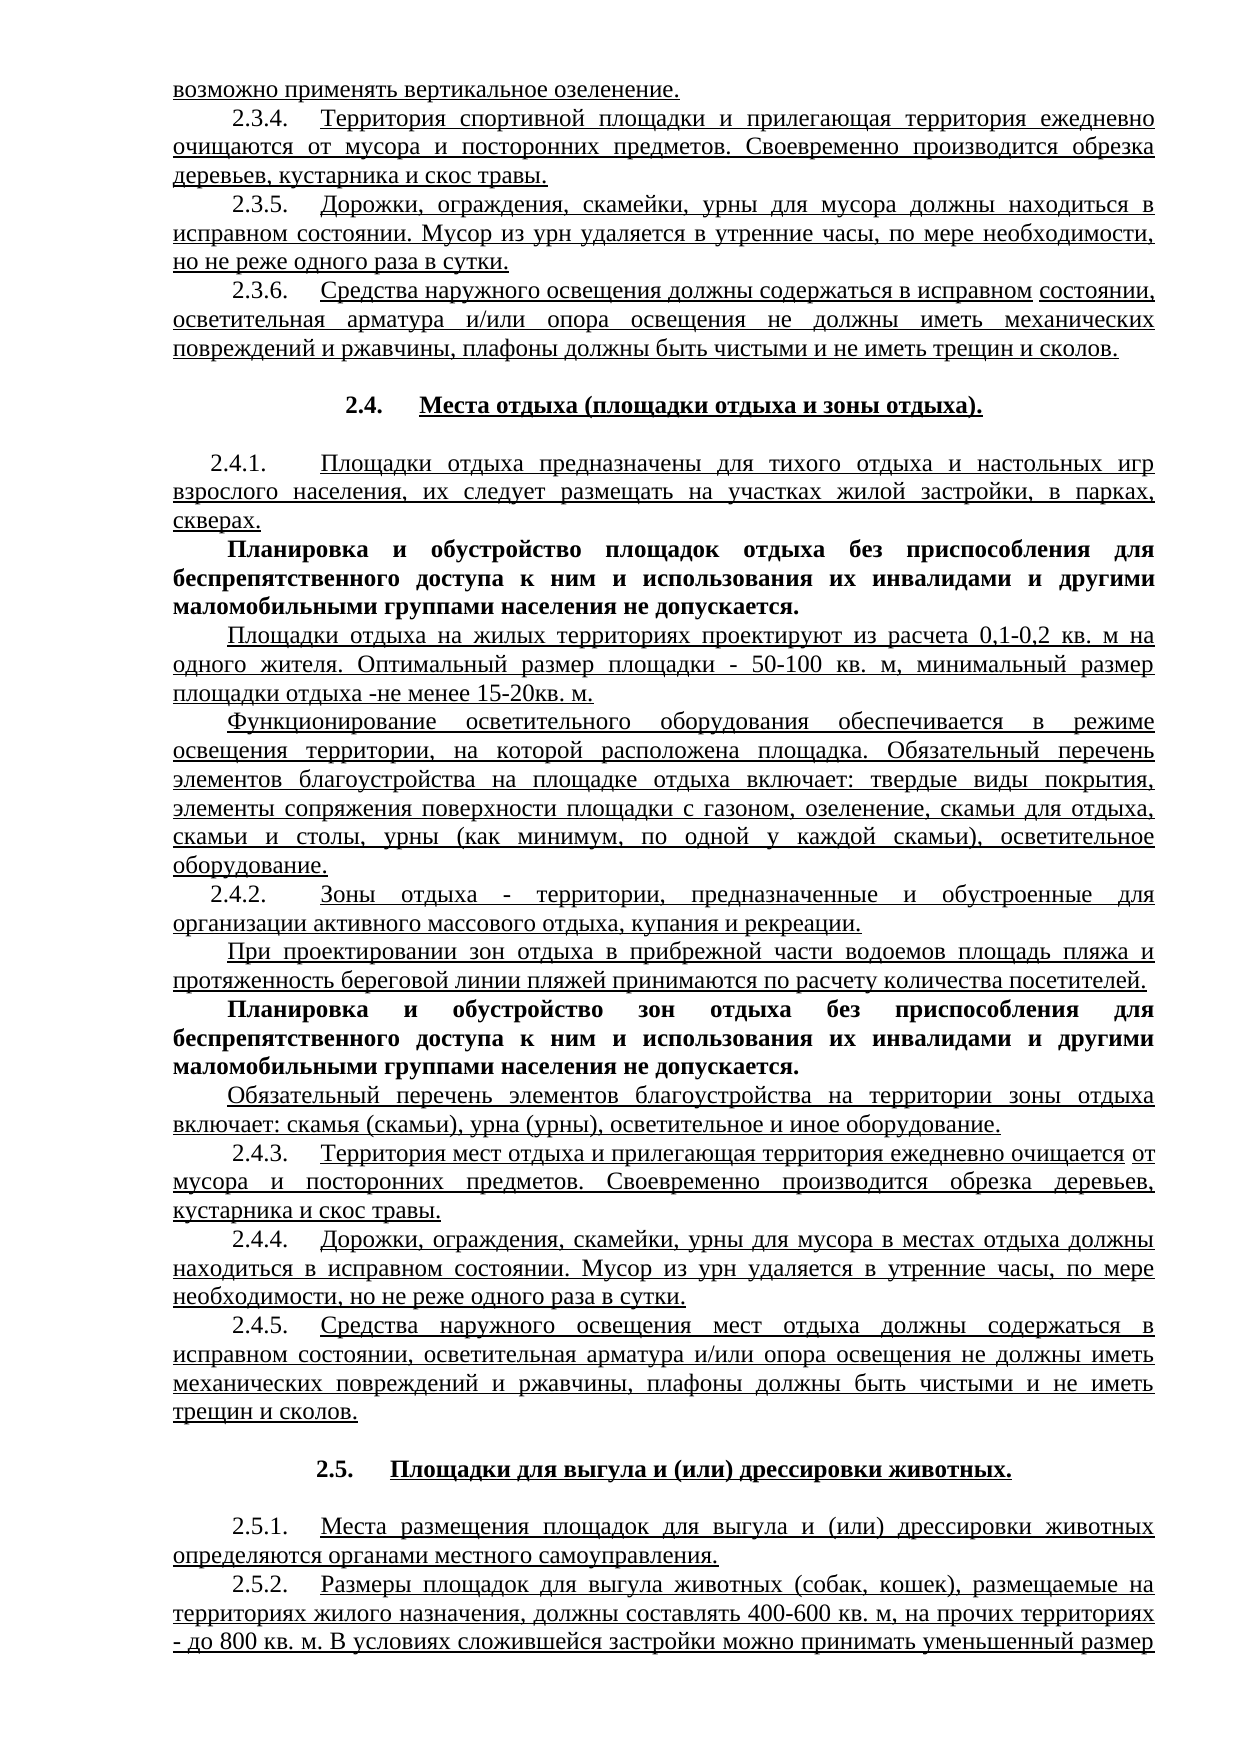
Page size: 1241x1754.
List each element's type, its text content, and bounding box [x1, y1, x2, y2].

text Функционирование осветительного оборудования обеспечивается в режиме освещения территории, на которой расположена площадка. Обязательный перечень элементов благоустройства на площадке отдыха включает: твердые виды покрытия, элементы сопряжения поверхности площадки с газоном, озеленение, скамьи для отдыха, скамьи и столы, урны (как минимум, по одной у каждой скамьи), осветительное оборудование. [173, 848, 1155, 879]
text Функционирование осветительного оборудования обеспечивается в режиме освещения территории, на которой расположена площадка. Обязательный перечень элементов благоустройства на площадке отдыха включает: твердые виды покрытия, элементы сопряжения поверхности площадки с газоном, озеленение, скамьи для отдыха, скамьи и столы, урны (как минимум, по одной у каждой скамьи), осветительное оборудование. [173, 706, 1155, 760]
text Обязательный перечень элементов благоустройства на территории зоны отдыха включает: скамья (скамьи), урна (урны), осветительное и иное оборудование. [173, 1080, 1155, 1138]
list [173, 1569, 1155, 1623]
list Средства наружного освещения должны содержаться в исправном состоянии, осветительная арматура и/или опора освещения не должны иметь механических повреждений и ржавчины, плафоны должны быть чистыми и не иметь трещин и сколов. [173, 275, 1155, 329]
list Площадки отдыха предназначены для тихого отдыха и настольных игр взрослого населения, их следует размещать на участках жилой застройки, в парках, скверах. [173, 448, 1155, 501]
text Функционирование осветительного оборудования обеспечивается в режиме освещения территории, на которой расположена площадка. Обязательный перечень элементов благоустройства на площадке отдыха включает: твердые виды покрытия, элементы сопряжения поверхности площадки с газоном, озеленение, скамьи для отдыха, скамьи и столы, урны (как минимум, по одной у каждой скамьи), осветительное оборудование. [173, 762, 1155, 789]
list Территория мест отдыха и прилегающая территория ежедневно очищается от мусора и посторонних предметов. Своевременно производится обрезка деревьев, кустарника и скос травы. [173, 1193, 1155, 1224]
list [173, 74, 1155, 103]
text Планировка и обустройство зон отдыха без приспособления для беспрепятственного доступа к ним и использования их инвалидами и другими маломобильными группами населения не допускается. [173, 994, 1155, 1080]
list Площадки для выгула и (или) дрессировки животных. [173, 1454, 1155, 1483]
list Дорожки, ограждения, скамейки, урны для мусора в местах отдыха должны находиться в исправном состоянии. Мусор из урн удаляется в утренние часы, по мере необходимости, но не реже одного раза в сутки. [173, 1224, 1155, 1278]
text Функционирование осветительного оборудования обеспечивается в режиме освещения территории, на которой расположена площадка. Обязательный перечень элементов благоустройства на площадке отдыха включает: твердые виды покрытия, элементы сопряжения поверхности площадки с газоном, озеленение, скамьи для отдыха, скамьи и столы, урны (как минимум, по одной у каждой скамьи), осветительное оборудование. [173, 790, 1155, 818]
list Дорожки, ограждения, скамейки, урны для мусора в местах отдыха должны находиться в исправном состоянии. Мусор из урн удаляется в утренние часы, по мере необходимости, но не реже одного раза в сутки. [173, 1279, 1155, 1310]
list Средства наружного освещения мест отдыха должны содержаться в исправном состоянии, осветительная арматура и/или опора освещения не должны иметь механических повреждений и ржавчины, плафоны должны быть чистыми и не иметь трещин и сколов. [173, 1394, 1155, 1425]
list Средства наружного освещения мест отдыха должны содержаться в исправном состоянии, осветительная арматура и/или опора освещения не должны иметь механических повреждений и ржавчины, плафоны должны быть чистыми и не иметь трещин и сколов. [173, 1310, 1155, 1364]
list Дорожки, ограждения, скамейки, урны для мусора должны находиться в исправном состоянии. Мусор из урн удаляется в утренние часы, по мере необходимости, но не реже одного раза в сутки. [173, 189, 1155, 243]
list Средства наружного освещения мест отдыха должны содержаться в исправном состоянии, осветительная арматура и/или опора освещения не должны иметь механических повреждений и ржавчины, плафоны должны быть чистыми и не иметь трещин и сколов. [173, 1365, 1155, 1393]
text Функционирование осветительного оборудования обеспечивается в режиме освещения территории, на которой расположена площадка. Обязательный перечень элементов благоустройства на площадке отдыха включает: твердые виды покрытия, элементы сопряжения поверхности площадки с газоном, озеленение, скамьи для отдыха, скамьи и столы, урны (как минимум, по одной у каждой скамьи), осветительное оборудование. [173, 819, 1155, 846]
list Территория мест отдыха и прилегающая территория ежедневно очищается от мусора и посторонних предметов. Своевременно производится обрезка деревьев, кустарника и скос травы. [173, 1138, 1155, 1191]
list Дорожки, ограждения, скамейки, урны для мусора должны находиться в исправном состоянии. Мусор из урн удаляется в утренние часы, по мере необходимости, но не реже одного раза в сутки. [173, 244, 1155, 275]
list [173, 1624, 1155, 1651]
list Места размещения площадок для выгула и (или) дрессировки животных определяются органами местного самоуправления. [173, 1511, 1155, 1569]
list Средства наружного освещения должны содержаться в исправном состоянии, осветительная арматура и/или опора освещения не должны иметь механических повреждений и ржавчины, плафоны должны быть чистыми и не иметь трещин и сколов. [173, 330, 1155, 361]
list Места отдыха (площадки отдыха и зоны отдыха). [173, 390, 1155, 419]
list Территория спортивной площадки и прилегающая территория ежедневно очищаются от мусора и посторонних предметов. Своевременно производится обрезка деревьев, кустарника и скос травы. [173, 103, 1155, 156]
text При проектировании зон отдыха в прибрежной части водоемов площадь пляжа и протяженность береговой линии пляжей принимаются по расчету количества посетителей. [173, 936, 1155, 994]
list Зоны отдыха - территории, предназначенные и обустроенные для организации активного массового отдыха, купания и рекреации. [173, 879, 1155, 936]
list Площадки отдыха предназначены для тихого отдыха и настольных игр взрослого населения, их следует размещать на участках жилой застройки, в парках, скверах. [173, 503, 1155, 534]
text Площадки отдыха на жилых территориях проектируют из расчета 0,1-0,2 кв. м на одного жителя. Оптимальный размер площадки - 50-100 кв. м, минимальный размер площадки отдыха -не менее 15-20кв. м. [173, 675, 1155, 706]
text Планировка и обустройство площадок отдыха без приспособления для беспрепятственного доступа к ним и использования их инвалидами и другими маломобильными группами населения не допускается. [173, 534, 1155, 620]
list Территория спортивной площадки и прилегающая территория ежедневно очищаются от мусора и посторонних предметов. Своевременно производится обрезка деревьев, кустарника и скос травы. [173, 158, 1155, 189]
text Площадки отдыха на жилых территориях проектируют из расчета 0,1-0,2 кв. м на одного жителя. Оптимальный размер площадки - 50-100 кв. м, минимальный размер площадки отдыха -не менее 15-20кв. м. [173, 620, 1155, 674]
